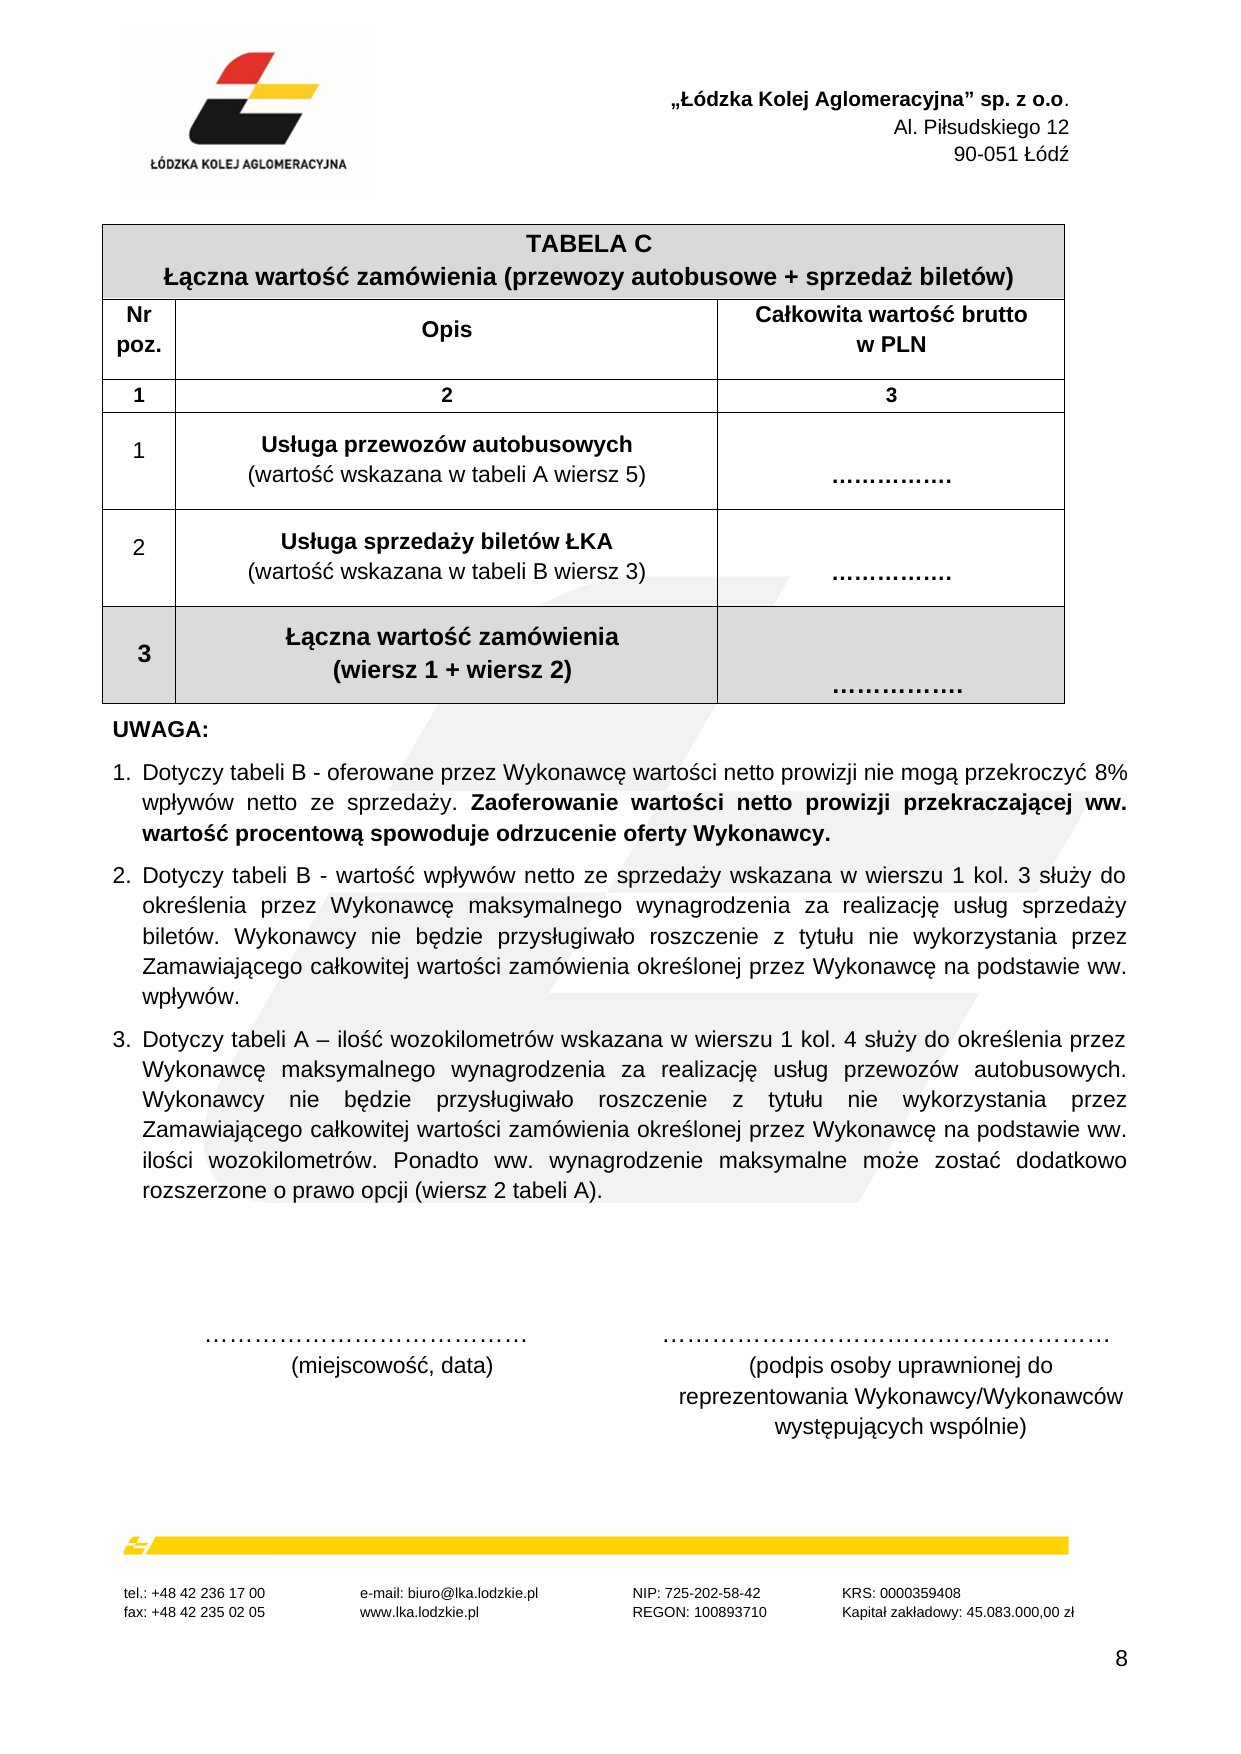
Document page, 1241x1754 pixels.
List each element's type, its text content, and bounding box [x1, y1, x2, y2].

text ………………………………… ……………………………………………… [186, 1319, 1128, 1348]
table_cell ……………. [718, 413, 1064, 509]
table_cell Nr poz. [103, 300, 175, 379]
table_cell TABELA C Łączna wartość zamówienia (przewozy autobusowe + sprzedaż biletów) [103, 225, 1064, 298]
text (miejscowość, data) (podpis osoby uprawnionej do reprezentowania Wykonawcy/Wykonawców występujących wspólnie) [216, 1352, 1128, 1439]
table_cell Opis [176, 300, 717, 379]
list Dotyczy tabeli A – ilość wozokilometrów wskazana w wierszu 1 kol. 4 służy do określenia przez Wykonawcę maksymalnego wynagrodzenia za realizację usług przewozów autobusowych. Wykonawcy nie będzie przysługiwało roszczenie z tytułu nie wykorzystania przez Zamawiającego całkowitej wartości zamówienia określonej przez Wykonawcę na podstawie ww. ilości wozokilometrów. Ponadto ww. wynagrodzenie maksymalne może zostać dodatkowo rozszerzone o prawo opcji (wiersz 2 tabeli A). [112, 1026, 1128, 1203]
table_cell 1 [103, 380, 175, 412]
table_cell Łączna wartość zamówienia (wiersz 1 + wiersz 2) [176, 607, 717, 703]
table_cell 3 [103, 607, 175, 703]
picture [0, 12, 1240, 1754]
table_cell 2 [103, 510, 175, 606]
table_cell 1 [103, 413, 175, 509]
table_cell 2 [176, 380, 717, 412]
table_cell 3 [718, 380, 1064, 412]
table_cell Całkowita wartość brutto w PLN [718, 300, 1064, 379]
table_cell Usługa przewozów autobusowych (wartość wskazana w tabeli A wiersz 5) [176, 413, 717, 509]
table_cell Usługa sprzedaży biletów ŁKA (wartość wskazana w tabeli B wiersz 3) [176, 510, 717, 606]
list Dotyczy tabeli B - wartość wpływów netto ze sprzedaży wskazana w wierszu 1 kol. 3 służy do określenia przez Wykonawcę maksymalnego wynagrodzenia za realizację usług sprzedaży biletów. Wykonawcy nie będzie przysługiwało roszczenie z tytułu nie wykorzystania przez Zamawiającego całkowitej wartości zamówienia określonej przez Wykonawcę na podstawie ww. wpływów. [112, 862, 1128, 1009]
table_cell ……………. [718, 510, 1064, 606]
table_cell ……………. [718, 607, 1064, 703]
list UWAGA: [112, 716, 1128, 743]
list Dotyczy tabeli B - oferowane przez Wykonawcę wartości netto prowizji nie mogą przekroczyć 8% wpływów netto ze sprzedaży. Zaoferowanie wartości netto prowizji przekraczającej ww. wartość procentową spowoduje odrzucenie oferty Wykonawcy. [112, 759, 1128, 846]
